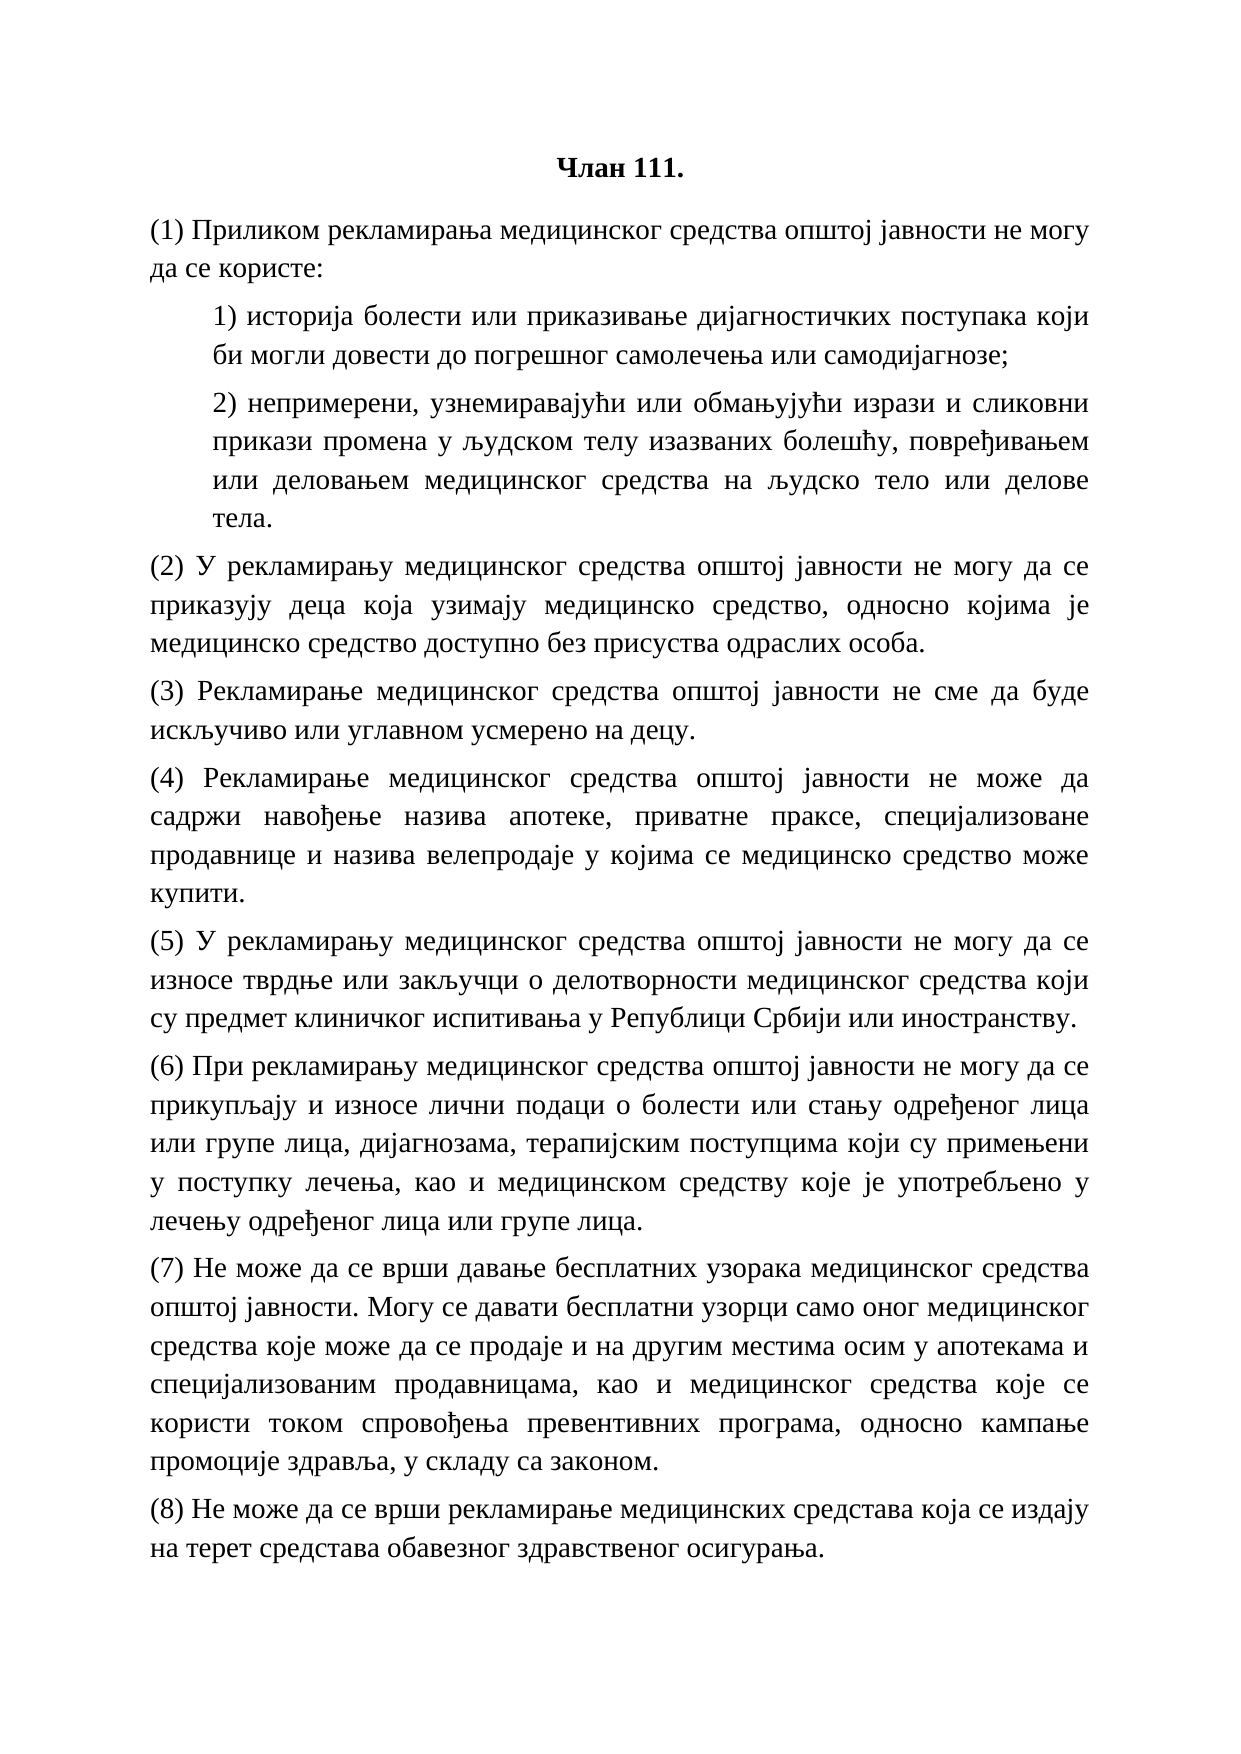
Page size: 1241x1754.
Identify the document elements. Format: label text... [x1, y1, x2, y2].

text (4) Рекламирање медицинског средства општој јавности не може да садржи навођење назива апотеке, приватне праксе, специјализоване продавнице и назива велепродаје у којима се медицинско средство може купити. [150, 760, 1090, 909]
text Члан 111. [150, 150, 1090, 183]
text (1) Приликом рекламирања медицинског средства општој јавности не могу да се користе: [150, 212, 1090, 284]
text (7) Не може да се врши давање бесплатних узорака медицинског средства општој јавности. Могу се давати бесплатни узорци само оног медицинског средства које може да се продаје и на другим местима осим у апотекама и специјализованим продавницама, као и медицинског средства које се користи током спровођења превентивних програма, односно кампање промоције здравља, у складу са законом. [150, 1251, 1090, 1477]
text (6) При рекламирању медицинског средства општој јавности не могу да се прикупљају и износе лични подаци о болести или стању одређеног лица или групе лица, дијагнозама, терапијским поступцима који су примењени у поступку лечења, као и медицинском средству које је употребљено у лечењу одређеног лица или групе лица. [150, 1048, 1090, 1236]
text (8) Не може да се врши рекламирање медицинских средстава која се издају на терет средстава обавезног здравственог осигурања. [150, 1491, 1090, 1563]
text (2) У рекламирању медицинског средства општој јавности не могу да се приказују деца која узимају медицинско средство, односно којима је медицинско средство доступно без присуства одраслих особа. [150, 548, 1090, 659]
text 1) историја болести или приказивање дијагностичких поступака који би могли довести до погрешног самолечења или самодијагнозе; [212, 298, 1090, 371]
text (3) Рекламирање медицинског средства општој јавности не сме да буде искључиво или углавном усмерено на децу. [150, 673, 1090, 746]
text 2) непримерени, узнемиравајући или обмањујући изрази и сликовни прикази промена у људском телу изазваних болешћу, повређивањем или деловањем медицинског средства на људско тело или делове тела. [212, 385, 1090, 534]
text (5) У рекламирању медицинског средства општој јавности не могу да се износе тврдње или закључци о делотворности медицинског средства који су предмет клиничког испитивања у Републици Србији или иностранству. [150, 923, 1090, 1034]
